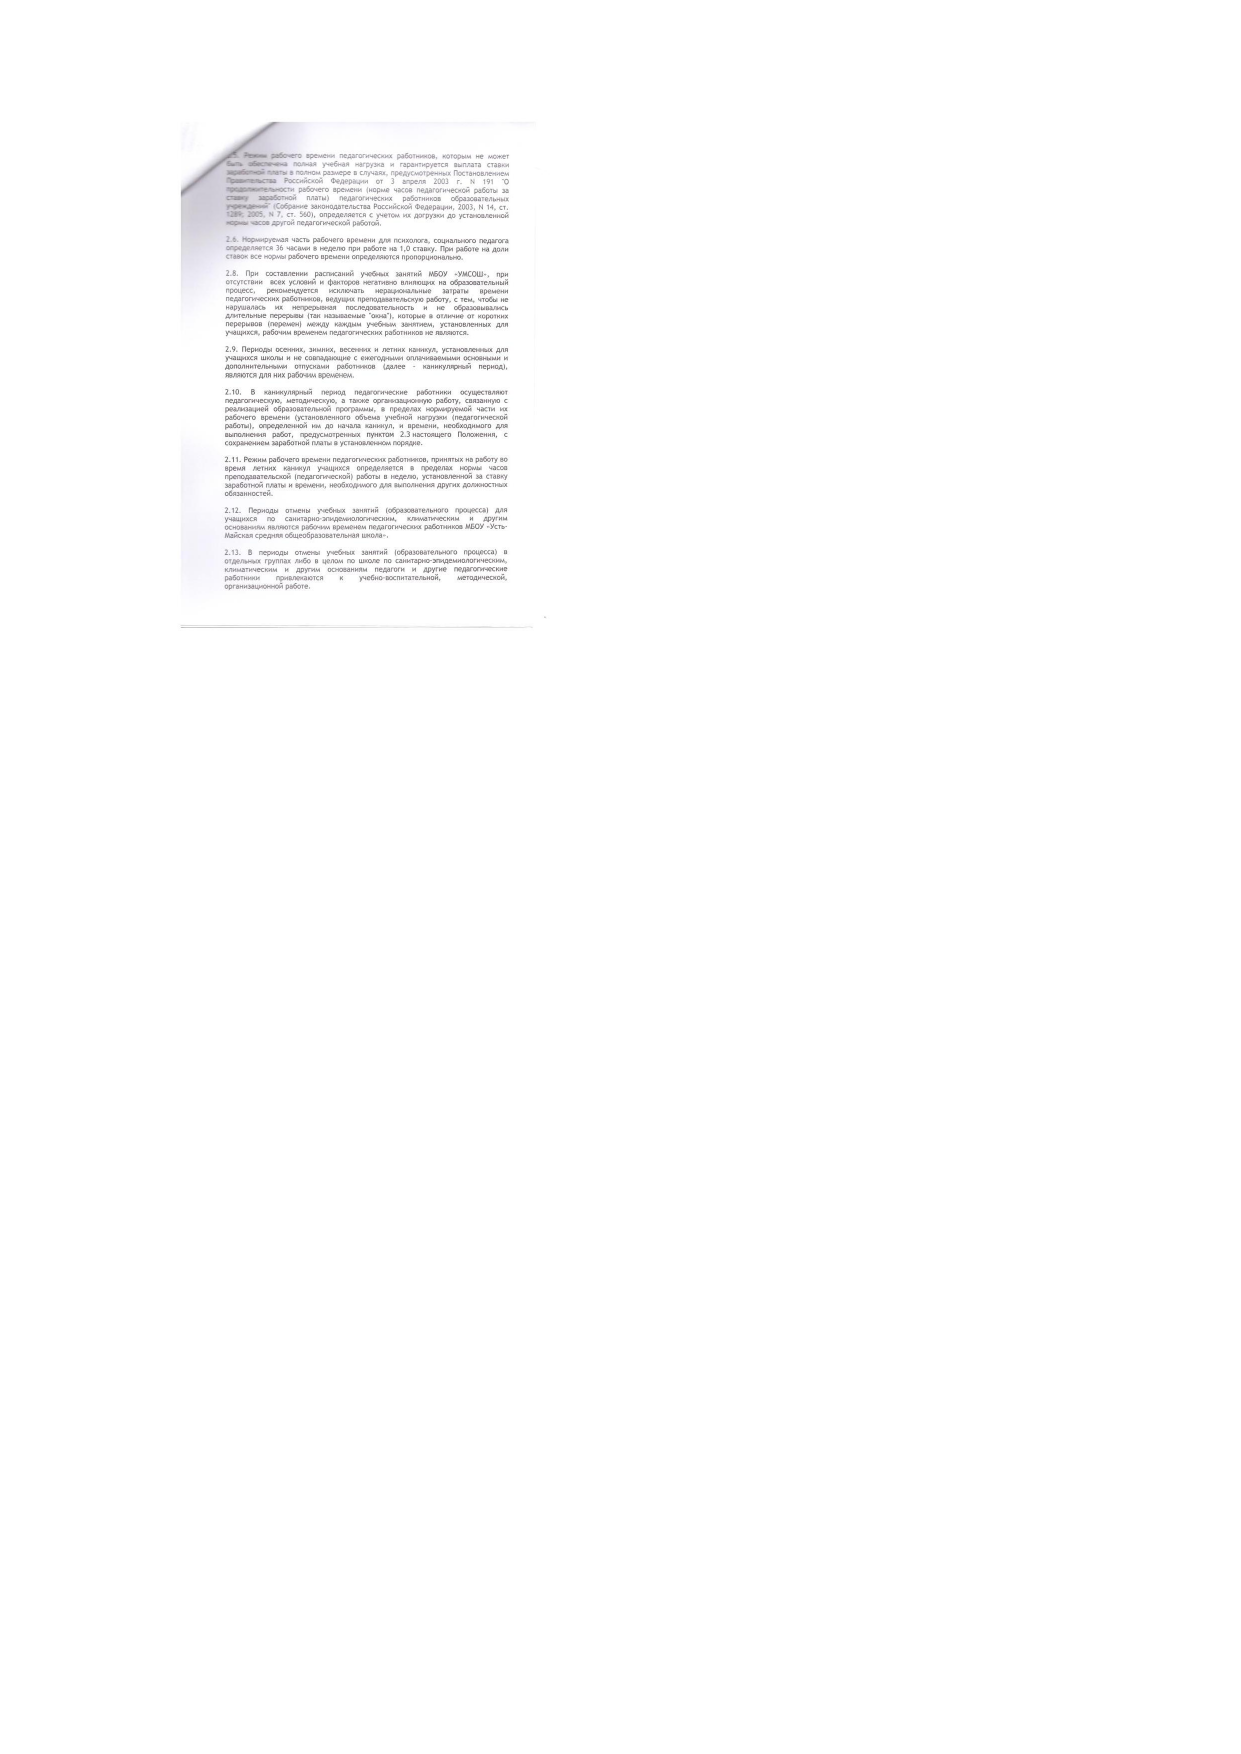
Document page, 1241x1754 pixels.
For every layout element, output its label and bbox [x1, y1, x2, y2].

picture [177, 118, 550, 631]
